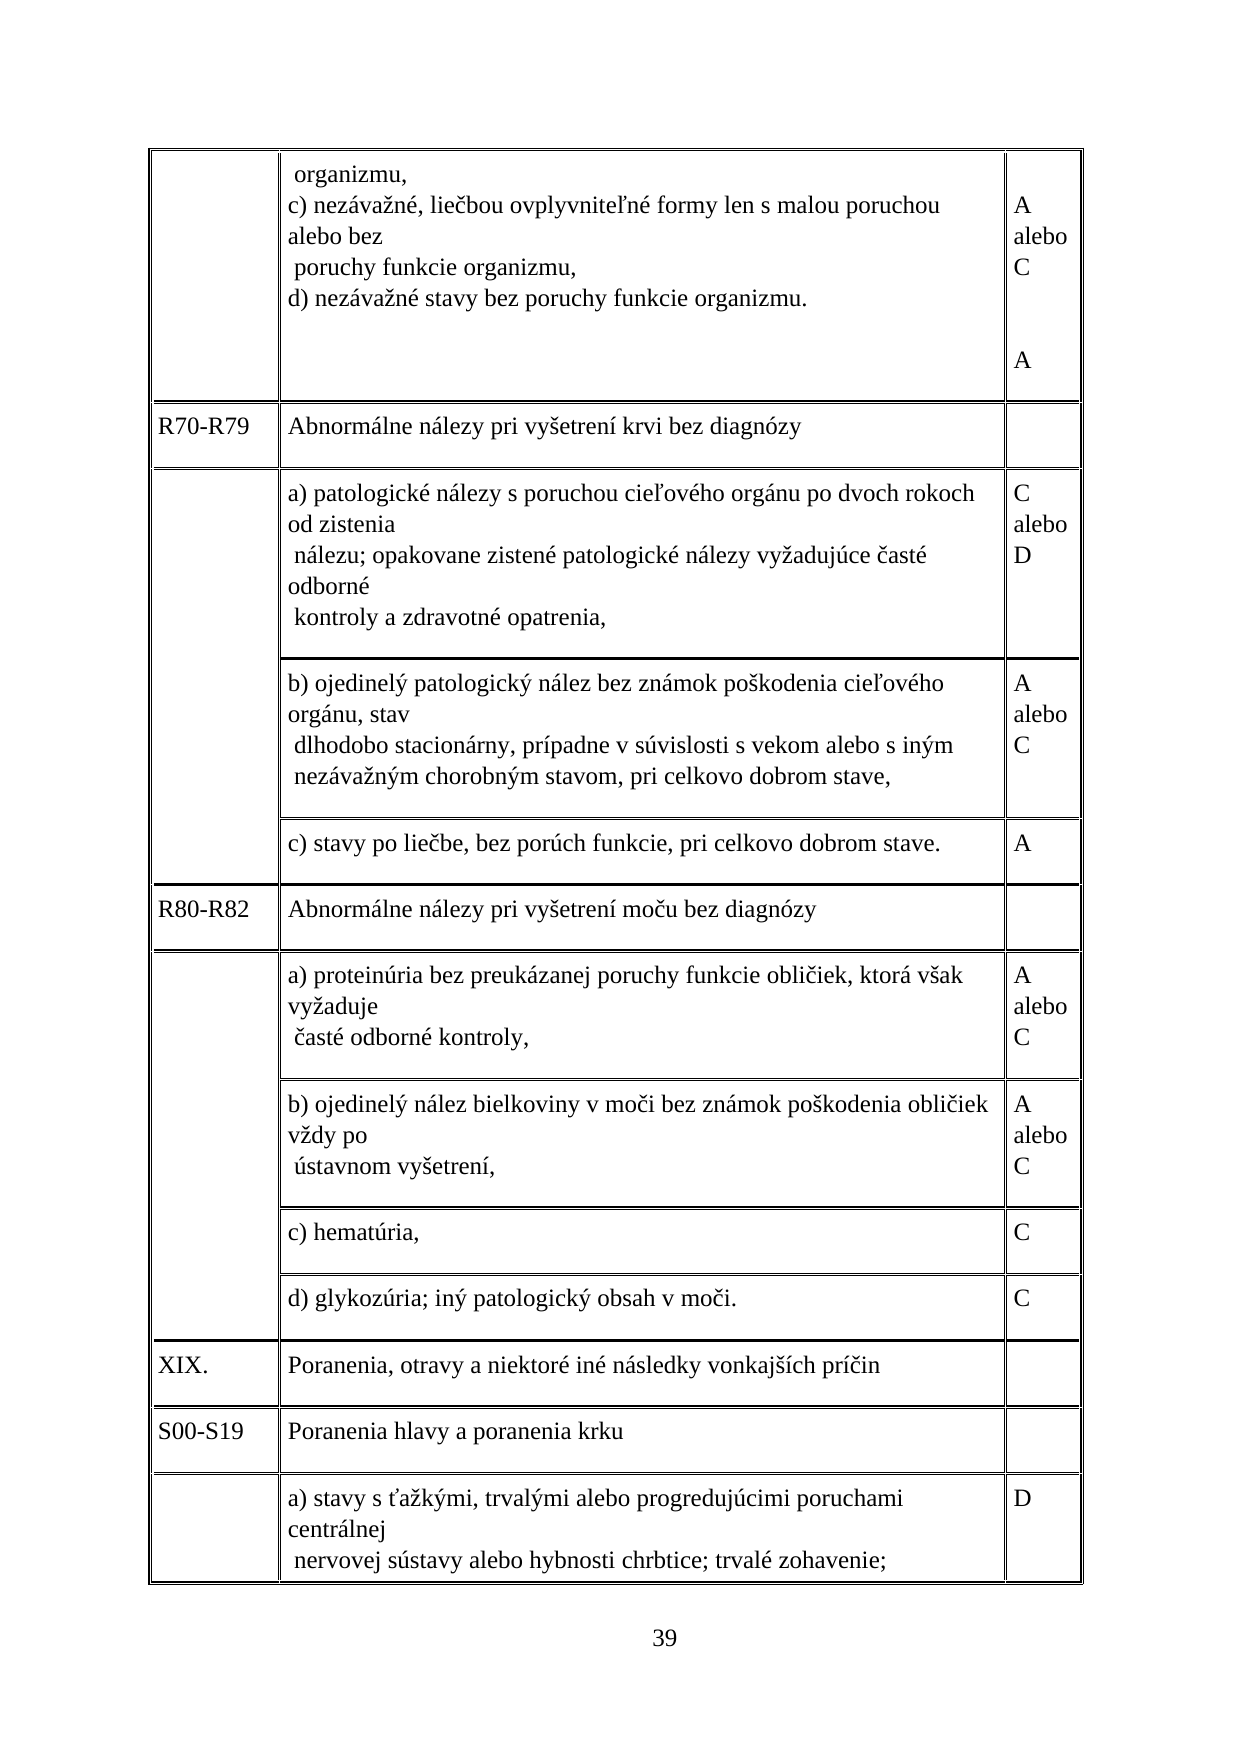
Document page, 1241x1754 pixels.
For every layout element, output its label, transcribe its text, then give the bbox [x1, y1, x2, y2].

table_cell A [1006, 817, 1082, 883]
table_cell C [1007, 1206, 1081, 1272]
table_cell D C A alebo C A [1006, 151, 1080, 400]
table_cell XIX. [152, 1339, 278, 1405]
table_cell [152, 949, 278, 1339]
table_cell C [1007, 1273, 1081, 1339]
table_cell Poranenia, otravy a niektoré iné následky vonkajších príčin [281, 1342, 1004, 1405]
table_cell C alebo D [1006, 467, 1082, 657]
table_cell [1007, 1339, 1080, 1405]
table_cell b) ojedinelý patologický nález bez známok poškodenia cieľového orgánu, stav dlhodobo stacionárny, prípadne v súvislosti s vekom alebo s iným nezávažným chorobným stavom, pri celkovo dobrom stave, [281, 660, 1004, 817]
table_cell S00-S19 [152, 1405, 278, 1472]
table_cell A alebo C [1006, 1078, 1082, 1206]
table_cell a) patologické nálezy s poruchou cieľového orgánu po dvoch rokoch od zistenia nálezu; opakovane zistené patologické nálezy vyžadujúce časté odborné kontroly a zdravotné opatrenia, [281, 470, 1004, 657]
table_cell Abnormálne nálezy pri vyšetrení krvi bez diagnózy [281, 404, 1004, 467]
table_cell [1007, 1405, 1081, 1472]
table_cell [1007, 883, 1082, 949]
table_cell d) glykozúria; iný patologický obsah v moči. [281, 1276, 1004, 1339]
table_cell [150, 467, 280, 883]
table_cell c) hematúria, [281, 1210, 1004, 1272]
table_cell a) proteinúria bez preukázanej poruchy funkcie obličiek, ktorá však vyžaduje časté odborné kontroly, [281, 953, 1004, 1078]
table_cell D [1006, 1472, 1082, 1581]
table_cell [150, 1472, 280, 1581]
table_cell Abnormálne nálezy pri vyšetrení moču bez diagnózy [281, 886, 1004, 949]
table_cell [280, 1475, 1006, 1581]
table_cell [1007, 400, 1081, 467]
table_cell b) ojedinelý nález bielkoviny v moči bez známok poškodenia obličiek vždy po ústavnom vyšetrení, [281, 1081, 1004, 1206]
table_cell Poranenia hlavy a poranenia krku [281, 1409, 1004, 1472]
table_cell [152, 151, 280, 400]
table_cell A alebo C [1007, 657, 1080, 817]
table_cell A alebo C [1007, 949, 1081, 1078]
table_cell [280, 151, 1006, 400]
table_cell R70-R79 [152, 400, 278, 467]
table_cell c) stavy po liečbe, bez porúch funkcie, pri celkovo dobrom stave. [281, 820, 1004, 883]
table_cell R80-R82 [150, 883, 278, 949]
